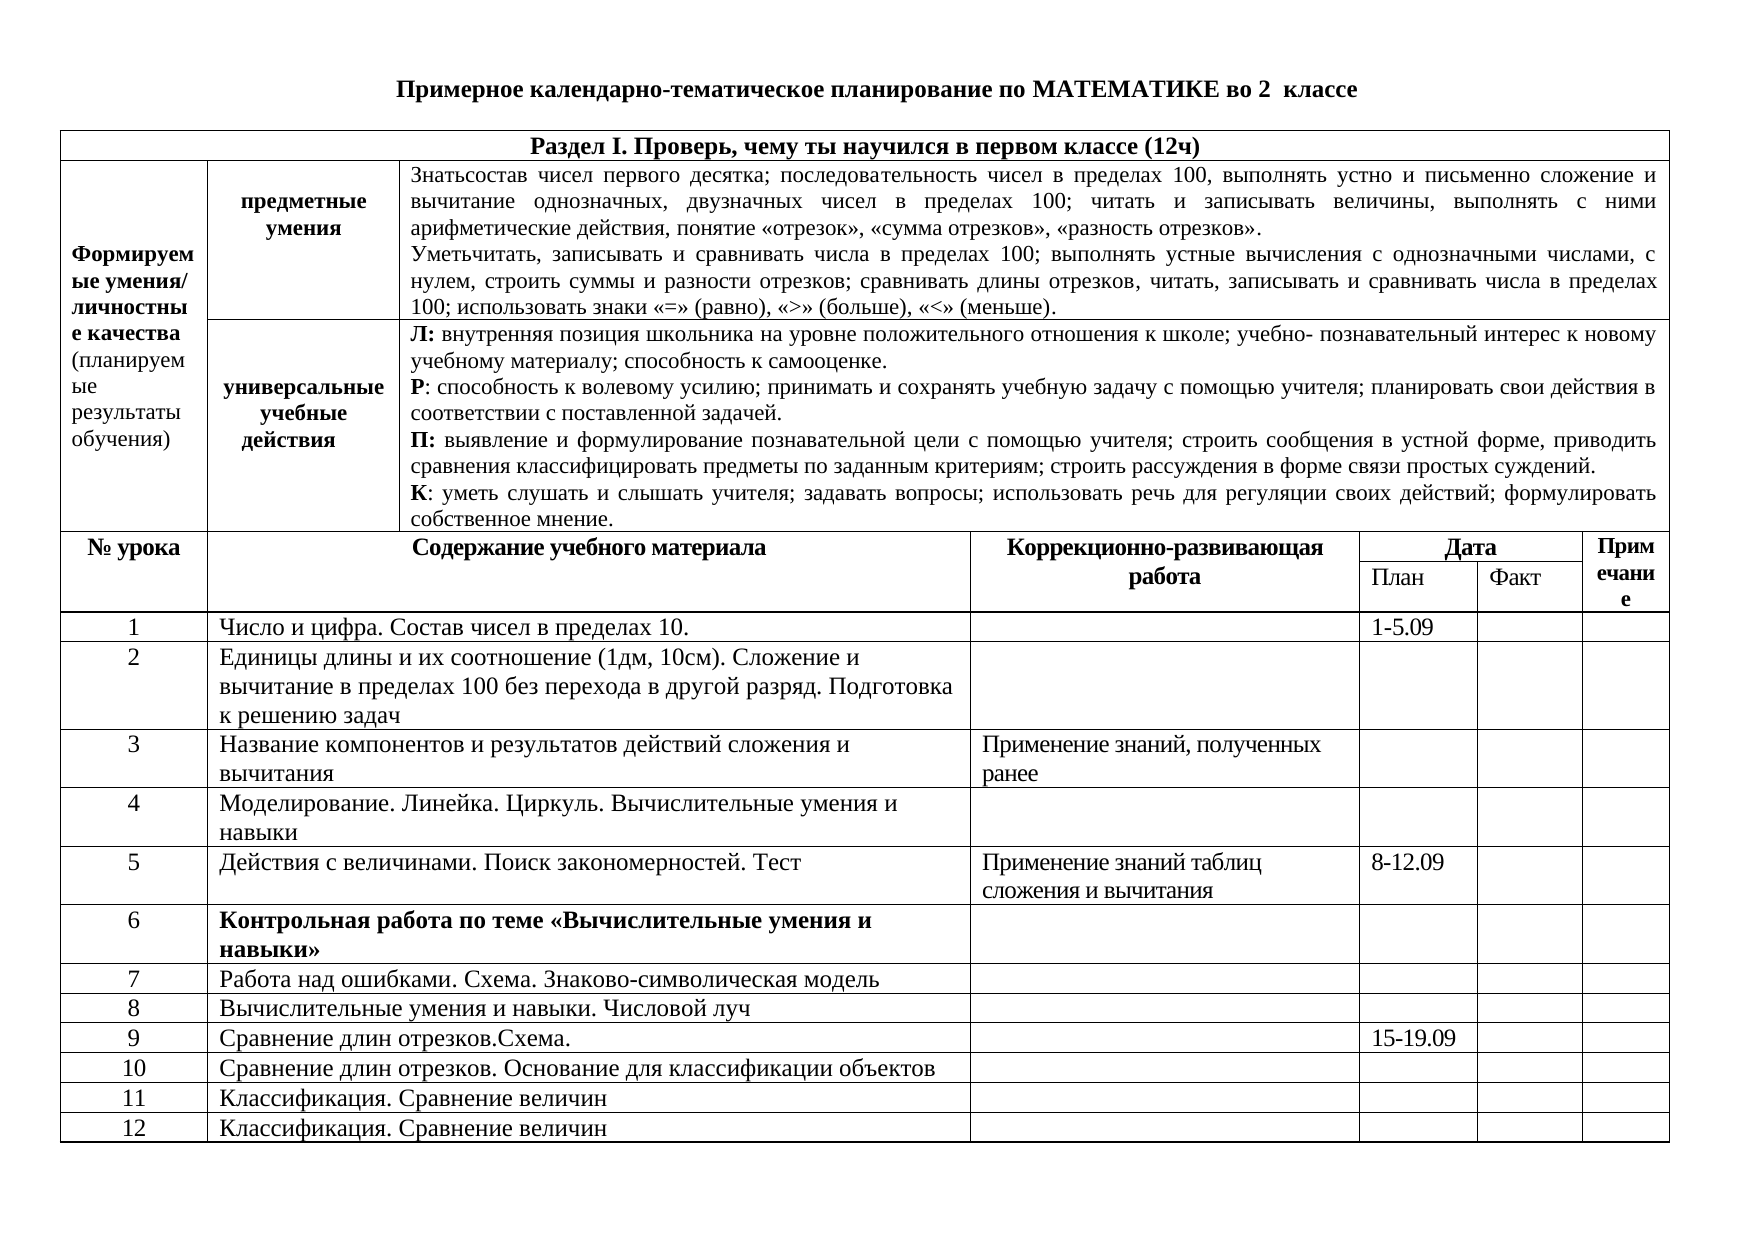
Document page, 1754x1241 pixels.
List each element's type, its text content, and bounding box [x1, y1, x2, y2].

table_cell [971, 905, 1359, 963]
table_cell [1478, 847, 1582, 904]
table_cell [971, 994, 1359, 1022]
table_cell Контрольная работа по теме «Вычислительные умения и навыки» [208, 905, 970, 963]
table_cell [971, 788, 1359, 846]
table_cell План [1360, 562, 1477, 611]
table_cell [1360, 1113, 1477, 1141]
table_cell [971, 964, 1359, 992]
table_cell 15-19.09 [1360, 1023, 1477, 1052]
table_cell [1478, 1053, 1582, 1082]
table_cell Вычислительные умения и навыки. Числовой луч [208, 994, 970, 1022]
table_cell № урока [61, 532, 207, 611]
table_cell [1478, 1023, 1582, 1052]
table_cell 3 [61, 730, 207, 787]
table_cell [1360, 1053, 1477, 1082]
table_cell 5 [61, 847, 207, 904]
table_cell Факт [1478, 562, 1582, 611]
table_cell [1360, 642, 1477, 728]
table_cell Дата [1360, 532, 1582, 561]
table_cell 8 [61, 994, 207, 1022]
table_cell [1478, 613, 1582, 641]
table_cell Применение знаний таблиц сложения и вычитания [971, 847, 1359, 904]
table_cell 1-5.09 [1360, 613, 1477, 641]
table_cell [1583, 994, 1669, 1022]
table_cell Сравнение длин отрезков. Основание для классификации объектов [208, 1053, 970, 1082]
table_cell [1478, 994, 1582, 1022]
table_cell [1583, 1083, 1669, 1112]
text Примерное календарно-тематическое планирование по МАТЕМАТИКЕ во 2 классе [75, 75, 1678, 103]
table_cell [1478, 1113, 1582, 1141]
table_cell Классификация. Сравнение величин [208, 1083, 970, 1112]
table_cell [1478, 642, 1582, 728]
table_cell Работа над ошибками. Схема. Знаково-символическая модель [208, 964, 970, 992]
table_cell [971, 1053, 1359, 1082]
table_cell Знатьсостав чисел первого десятка; последовательность чисел в пределах 100, выполнять устно и письменно сложение и вычитание однозначных, двузначных чисел в пределах 100; читать и записывать величины, выполнять с ними арифметические действия, понятие «отрезок», «сумма отрезков», «разность отрезков». Уметьчитать, записывать и сравнивать числа в пределах 100; выполнять устные вычисления с однозначными числами, с нулем, строить суммы и разности отрезков; сравнивать длины отрезков, читать, записывать и сравнивать числа в пределах 100; использовать знаки «=» (равно), «>» (больше), «<» (меньше). [400, 161, 1669, 319]
table_cell 10 [61, 1053, 207, 1082]
table_cell [1583, 730, 1669, 787]
table_cell Формируемые умения/ личностные качества (планируемые результаты обучения) [61, 161, 207, 531]
table_cell [1583, 1023, 1669, 1052]
table_cell [971, 1083, 1359, 1112]
table_cell [1583, 1053, 1669, 1082]
table_cell [971, 642, 1359, 728]
table_cell 9 [61, 1023, 207, 1052]
table_cell [1360, 994, 1477, 1022]
table_cell [1360, 1083, 1477, 1112]
table_cell [1360, 964, 1477, 992]
table_cell Число и цифра. Состав чисел в пределах 10. [208, 613, 970, 641]
table_cell 2 [61, 642, 207, 728]
table_cell Применение знаний, полученных ранее [971, 730, 1359, 787]
table_cell [1478, 964, 1582, 992]
table_header Раздел I. Проверь, чему ты научился в первом классе (12ч) [61, 131, 1669, 160]
table_cell 12 [61, 1113, 207, 1141]
table_cell [1478, 1083, 1582, 1112]
table_cell Примечание [1583, 532, 1669, 611]
table_cell [971, 1113, 1359, 1141]
table_cell [971, 613, 1359, 641]
table_cell Моделирование. Линейка. Циркуль. Вычислительные умения и навыки [208, 788, 970, 846]
table_cell [1360, 788, 1477, 846]
table_cell 6 [61, 905, 207, 963]
table_cell 7 [61, 964, 207, 992]
table_cell универсальные учебные действия [208, 320, 399, 531]
table_cell [1583, 847, 1669, 904]
table_cell 4 [61, 788, 207, 846]
table_cell [1360, 730, 1477, 787]
table_cell [1583, 1113, 1669, 1141]
table_cell [1583, 788, 1669, 846]
table_cell [1478, 788, 1582, 846]
table_cell [1478, 905, 1582, 963]
table_cell предметные умения [208, 161, 399, 319]
table_cell Классификация. Сравнение величин [208, 1113, 970, 1141]
table_cell [971, 1023, 1359, 1052]
table_cell [1360, 905, 1477, 963]
table_cell 1 [61, 613, 207, 641]
table_cell [1583, 613, 1669, 641]
table_cell Л: внутренняя позиция школьника на уровне положительного отношения к школе; учебно- познавательный интерес к новому учебному материалу; способность к самооценке. Р: способность к волевому усилию; принимать и сохранять учебную задачу с помощью учителя; планировать свои действия в соответствии с поставленной задачей. П: выявление и формулирование познавательной цели с помощью учителя; строить сообщения в устной форме, приводить сравнения классифицировать предметы по заданным критериям; строить рассуждения в форме связи простых суждений. К: уметь слушать и слышать учителя; задавать вопросы; использовать речь для регуляции своих действий; формулировать собственное мнение. [400, 320, 1669, 531]
table_cell [1583, 964, 1669, 992]
table_cell [1583, 642, 1669, 728]
table_cell Сравнение длин отрезков.Схема. [208, 1023, 970, 1052]
table_cell Действия с величинами. Поиск закономерностей. Тест [208, 847, 970, 904]
table_cell Название компонентов и результатов действий сложения и вычитания [208, 730, 970, 787]
table_cell Коррекционно-развивающая работа [971, 532, 1359, 611]
table_cell 11 [61, 1083, 207, 1112]
table_cell [1583, 905, 1669, 963]
table_cell Единицы длины и их соотношение (1дм, 10см). Сложение и вычитание в пределах 100 без перехода в другой разряд. Подготовка к решению задач [208, 642, 970, 728]
table_cell 8-12.09 [1360, 847, 1477, 904]
table_cell Содержание учебного материала [208, 532, 970, 611]
table_cell [1478, 730, 1582, 787]
